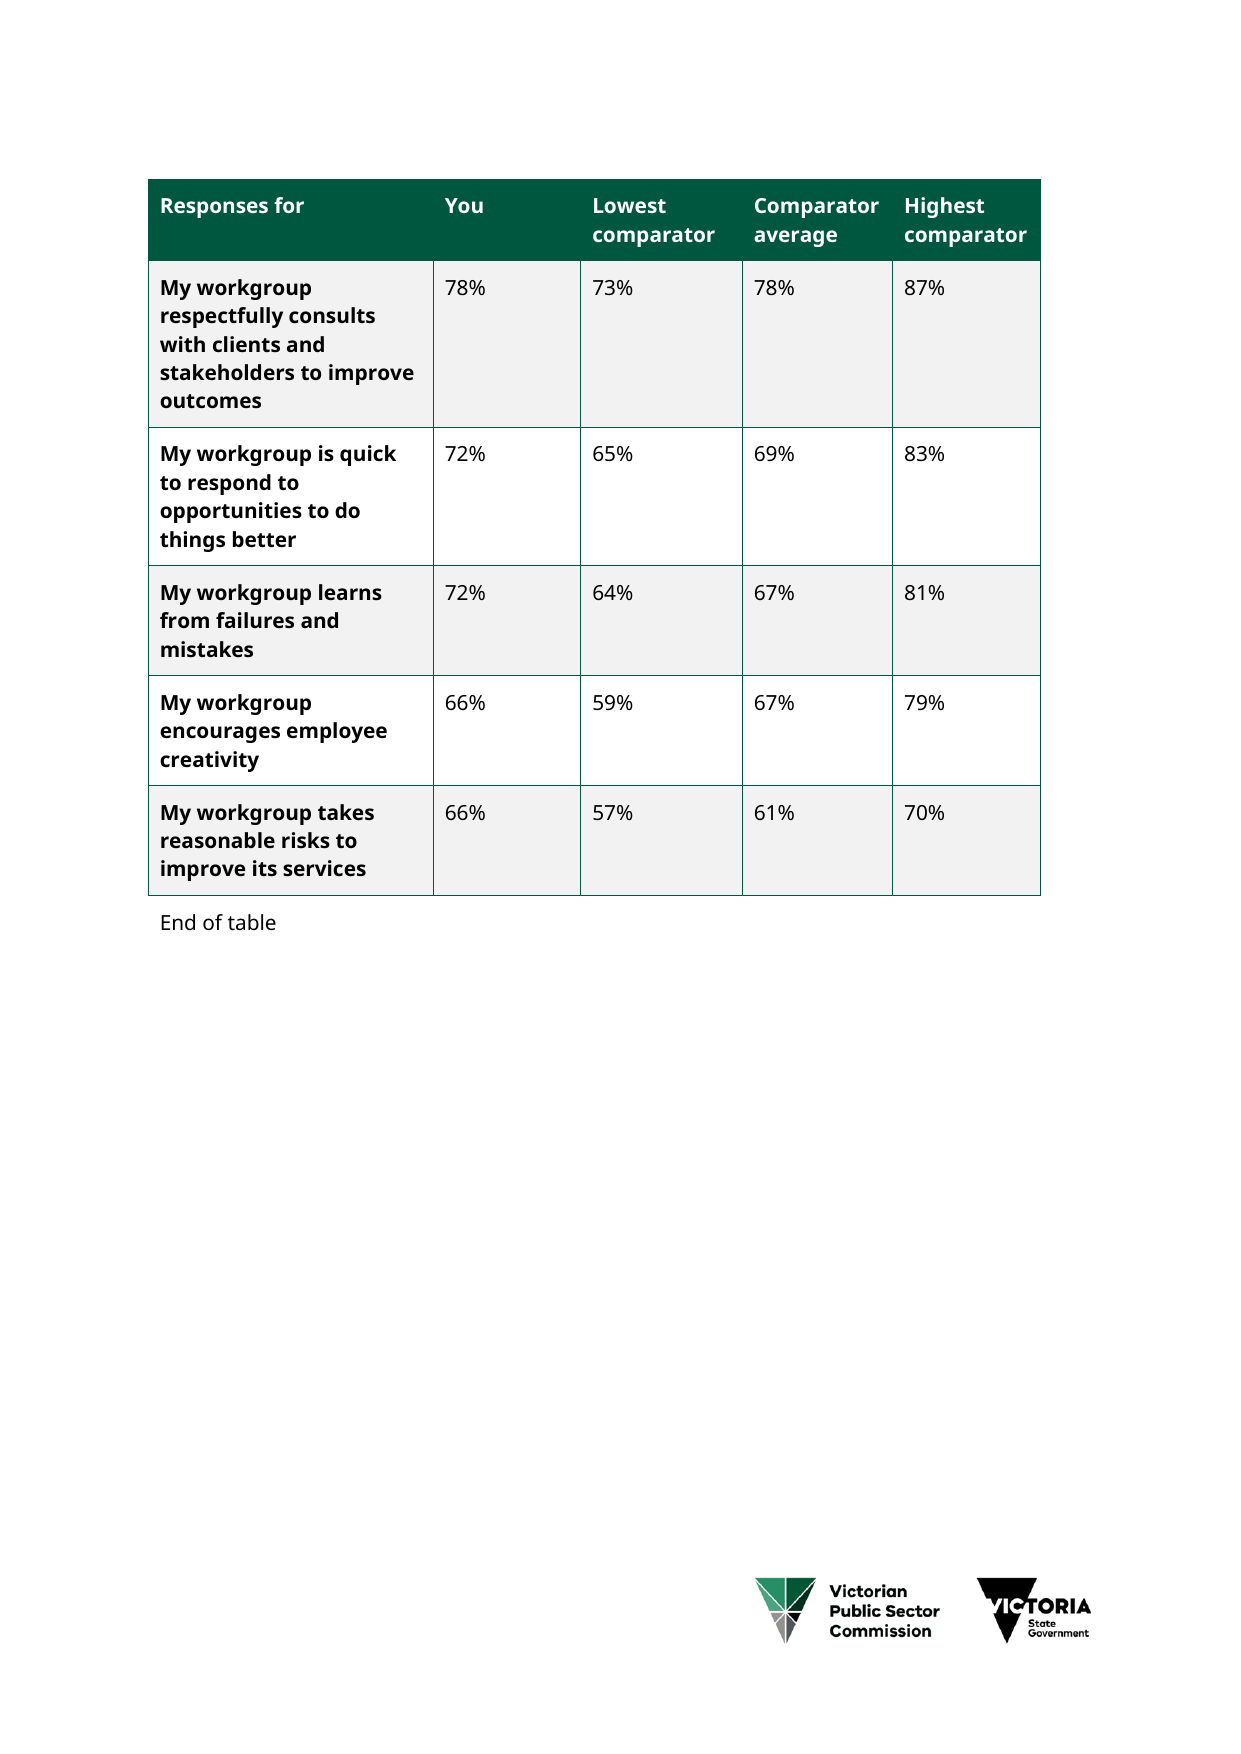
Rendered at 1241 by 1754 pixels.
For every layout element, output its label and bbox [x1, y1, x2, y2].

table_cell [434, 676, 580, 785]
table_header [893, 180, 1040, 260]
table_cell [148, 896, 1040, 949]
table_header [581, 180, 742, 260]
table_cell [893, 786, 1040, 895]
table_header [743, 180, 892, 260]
picture [754, 1577, 1093, 1645]
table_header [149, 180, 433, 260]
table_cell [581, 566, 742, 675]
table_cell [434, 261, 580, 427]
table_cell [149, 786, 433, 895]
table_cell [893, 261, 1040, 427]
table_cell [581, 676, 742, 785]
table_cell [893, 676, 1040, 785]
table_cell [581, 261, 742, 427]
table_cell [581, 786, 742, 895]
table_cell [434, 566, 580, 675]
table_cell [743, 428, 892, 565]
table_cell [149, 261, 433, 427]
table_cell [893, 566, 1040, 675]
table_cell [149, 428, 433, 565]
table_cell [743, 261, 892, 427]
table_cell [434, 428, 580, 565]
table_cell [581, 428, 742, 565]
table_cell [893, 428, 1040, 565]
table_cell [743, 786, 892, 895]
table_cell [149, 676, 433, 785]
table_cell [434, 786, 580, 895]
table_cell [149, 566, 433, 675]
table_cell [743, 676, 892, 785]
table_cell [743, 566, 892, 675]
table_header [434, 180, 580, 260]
